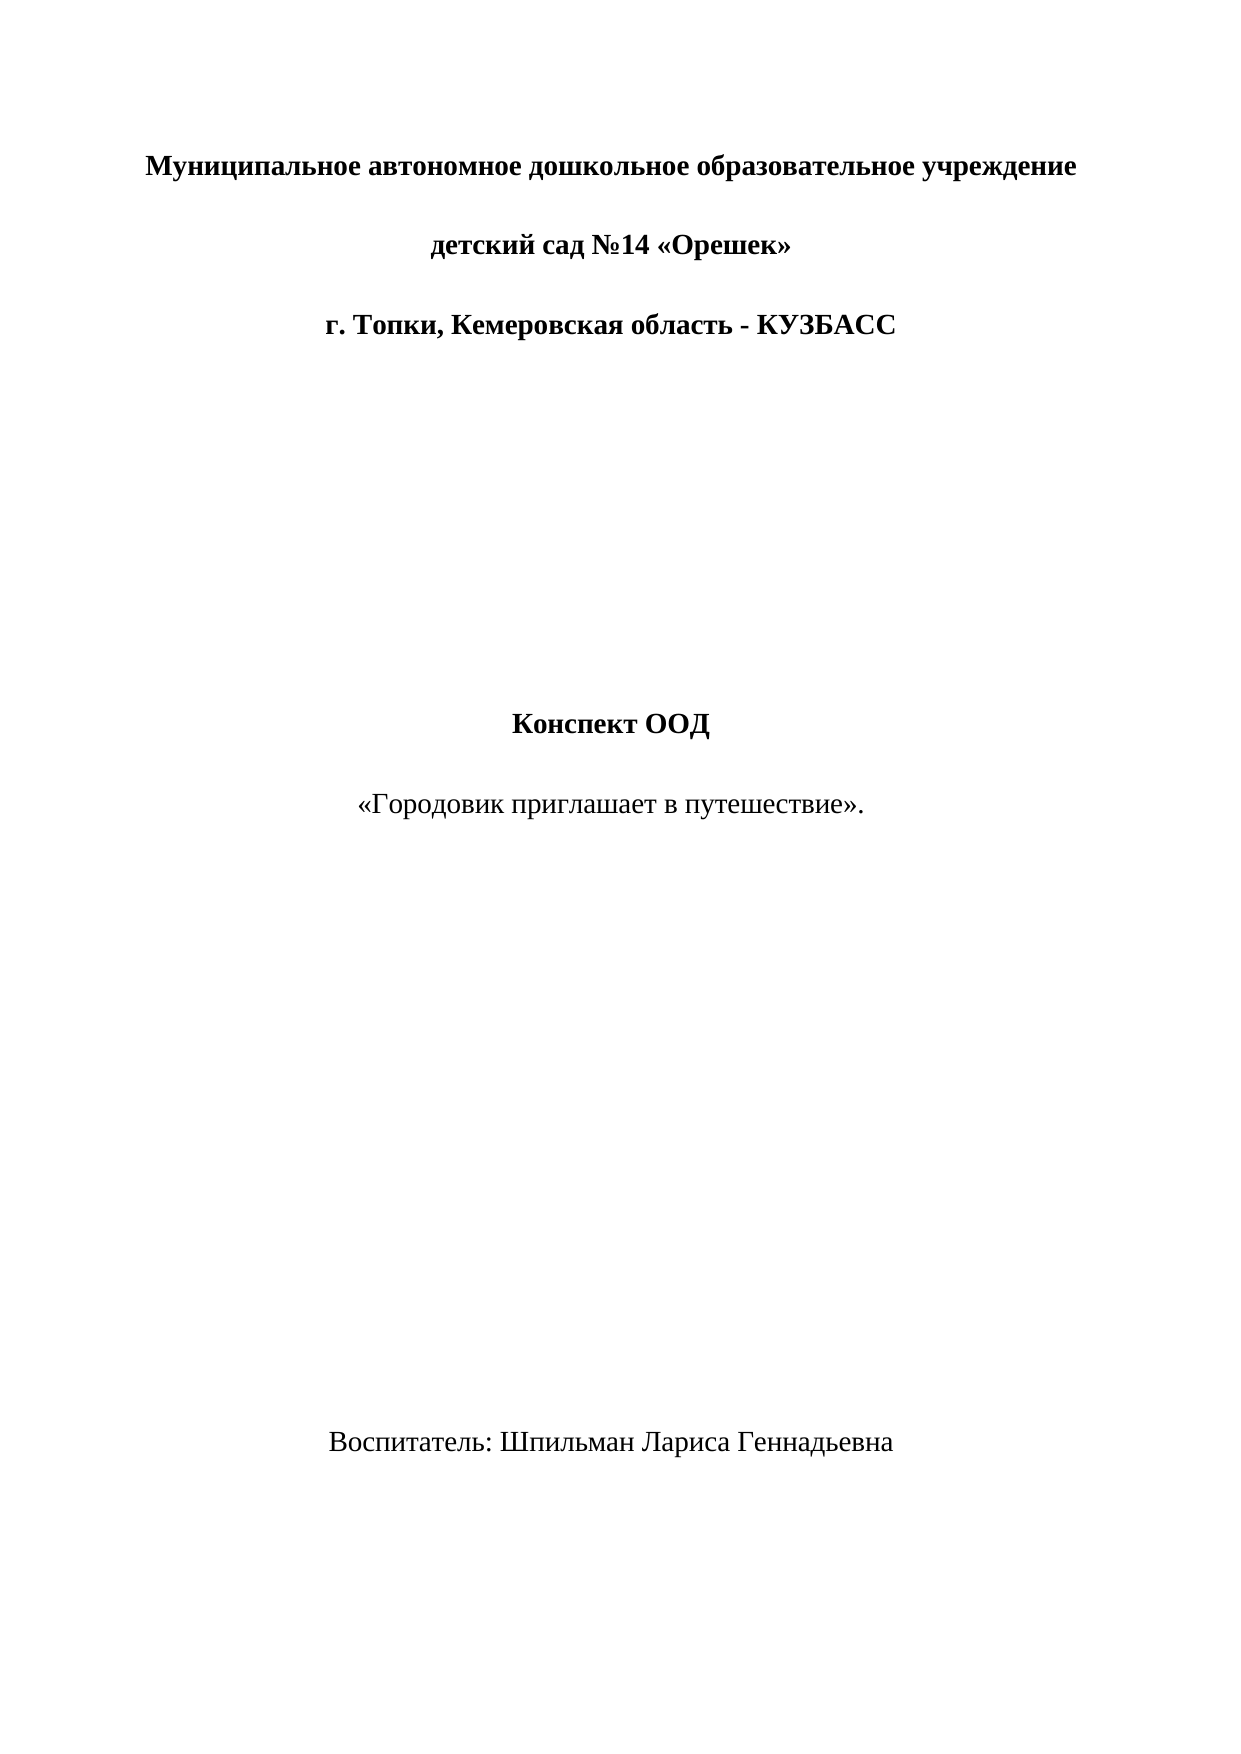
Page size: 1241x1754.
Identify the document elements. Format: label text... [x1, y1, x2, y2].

text «Городовик приглашает в путешествие». [118, 786, 1104, 819]
text детский сад №14 «Орешек» [118, 227, 1104, 261]
text Конспект ООД [118, 706, 1104, 740]
text Воспитатель: Шпильман Лариса Геннадьевна [118, 1424, 1104, 1458]
text г. Топки, Кемеровская область - КУЗБАСС [118, 307, 1104, 341]
text Муниципальное автономное дошкольное образовательное учреждение [118, 148, 1104, 181]
